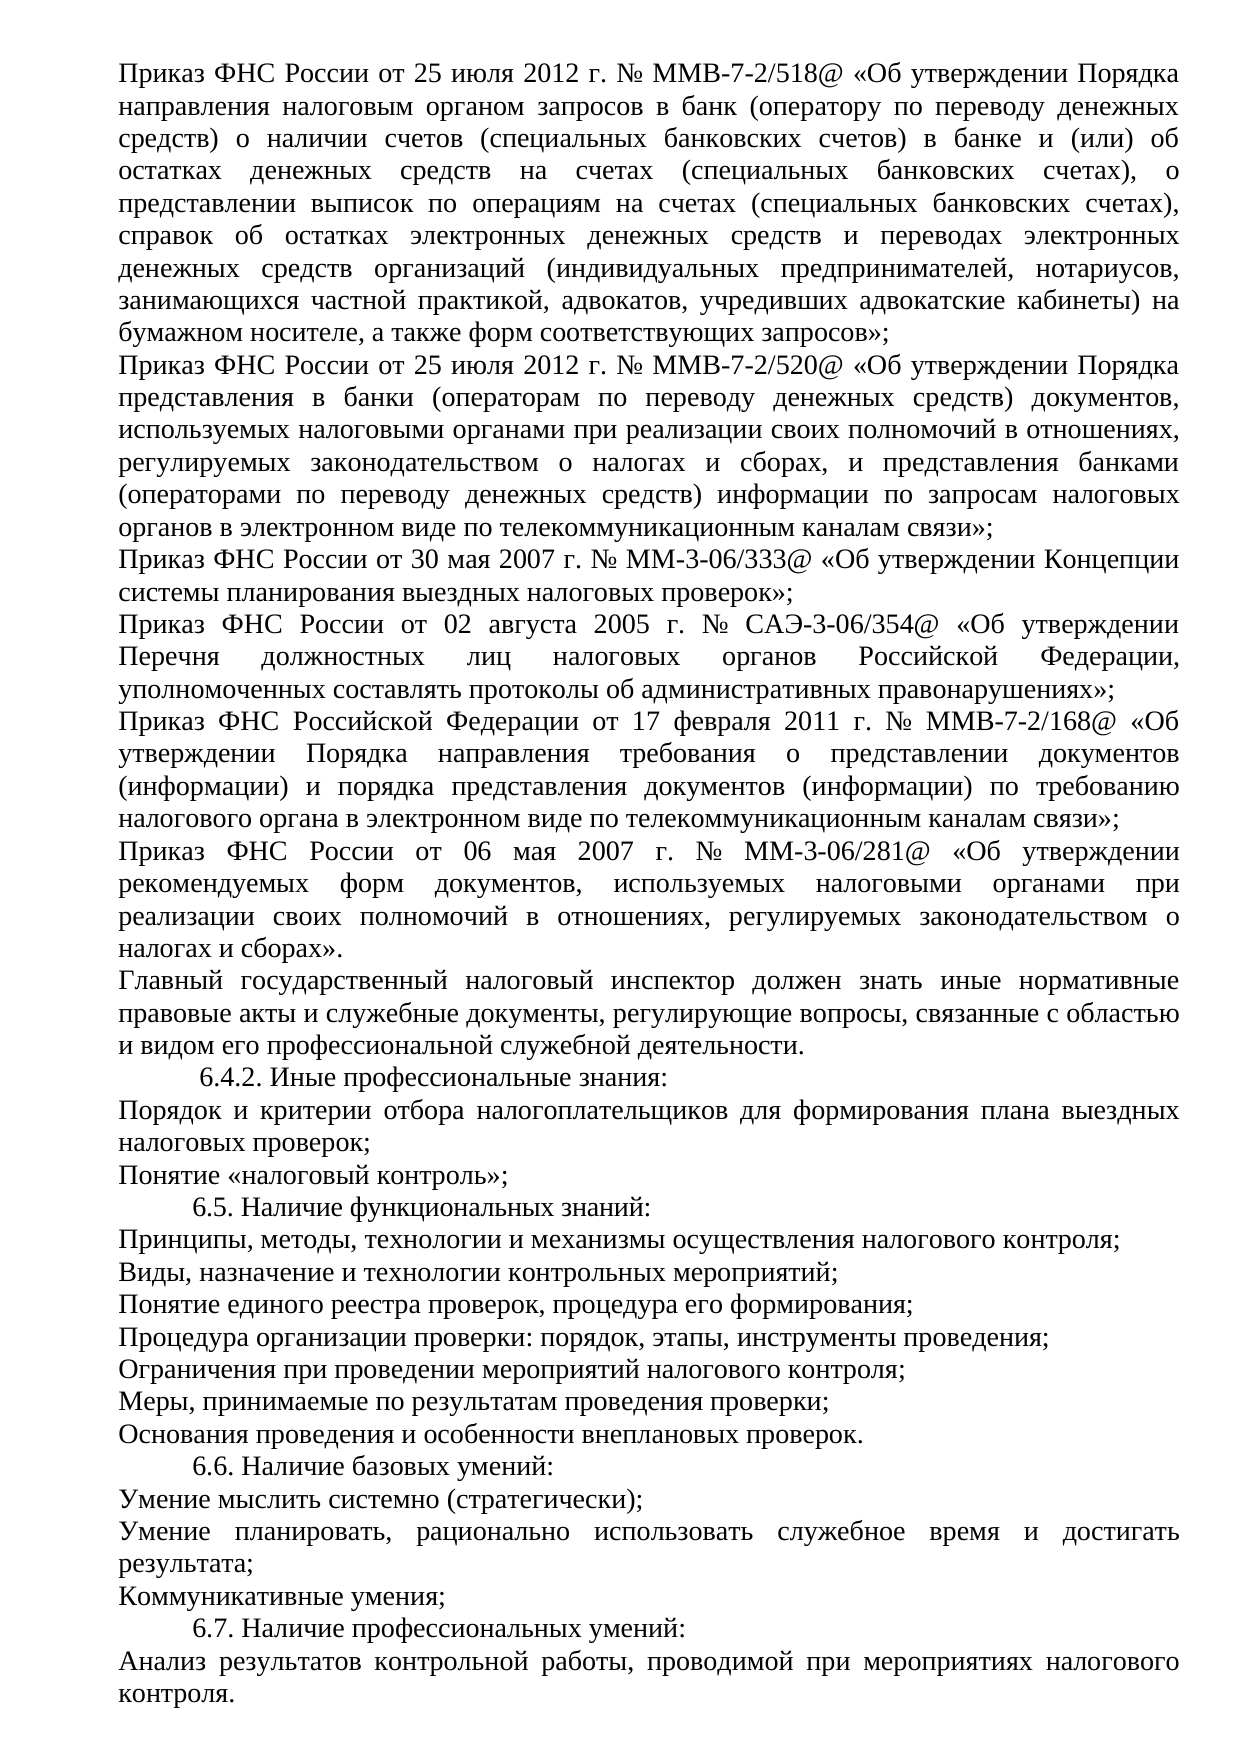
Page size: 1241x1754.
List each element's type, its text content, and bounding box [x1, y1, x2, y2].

list Коммуникативные умения; [118, 1579, 1181, 1611]
text Основания проведения и особенности внеплановых проверок. [118, 1417, 1181, 1449]
list Анализ результатов контрольной работы, проводимой при мероприятиях налогового контроля. [118, 1644, 1181, 1708]
list Виды, назначение и технологии контрольных мероприятий; [118, 1255, 1181, 1287]
list Ограничения при проведении мероприятий налогового контроля; [118, 1352, 1181, 1384]
list Процедура организации проверки: порядок, этапы, инструменты проведения; [118, 1320, 1181, 1352]
list Приказ ФНС России от 02 августа 2005 г. № САЭ-3-06/354@ «Об утверждении Перечня должностных лиц налоговых органов Российской Федерации, уполномоченных составлять протоколы об административных правонарушениях»; [118, 607, 1181, 704]
text 6.4.2. Иные профессиональные знания: [118, 1061, 1181, 1093]
list Умение мыслить системно (стратегически); [118, 1482, 1181, 1514]
list Принципы, методы, технологии и механизмы осуществления налогового контроля; [118, 1222, 1181, 1255]
list Умение планировать, рационально использовать служебное время и достигать результата; [118, 1514, 1181, 1579]
list Порядок и критерии отбора налогоплательщиков для формирования плана выездных налоговых проверок; [118, 1093, 1181, 1158]
text Главный государственный налоговый инспектор должен знать иные нормативные правовые акты и служебные документы, регулирующие вопросы, связанные с областью и видом его профессиональной служебной деятельности. [118, 963, 1181, 1061]
text Приказ ФНС России от 06 мая 2007 г. № ММ-3-06/281@ «Об утверждении рекомендуемых форм документов, используемых налоговыми органами при реализации своих полномочий в отношениях, регулируемых законодательством о налогах и сборах». [118, 834, 1181, 963]
text 6.7. Наличие профессиональных умений: [118, 1611, 1181, 1644]
list Понятие единого реестра проверок, процедура его формирования; [118, 1287, 1181, 1320]
text 6.6. Наличие базовых умений: [118, 1449, 1181, 1482]
list Приказ ФНС Российской Федерации от 17 февраля 2011 г. № ММВ-7-2/168@ «Об утверждении Порядка направления требования о представлении документов (информации) и порядка представления документов (информации) по требованию налогового органа в электронном виде по телекоммуникационным каналам связи»; [118, 704, 1181, 834]
list Приказ ФНС России от 25 июля 2012 г. № ММВ-7-2/518@ «Об утверждении Порядка направления налоговым органом запросов в банк (оператору по переводу денежных средств) о наличии счетов (специальных банковских счетов) в банке и (или) об остатках денежных средств на счетах (специальных банковских счетах), о представлении выписок по операциям на счетах (специальных банковских счетах), справок об остатках электронных денежных средств и переводах электронных денежных средств организаций (индивидуальных предпринимателей, нотариусов, занимающихся частной практикой, адвокатов, учредивших адвокатские кабинеты) на бумажном носителе, а также форм соответствующих запросов»; [118, 56, 1181, 348]
list Меры, принимаемые по результатам проведения проверки; [118, 1384, 1181, 1417]
text 6.5. Наличие функциональных знаний: [118, 1190, 1181, 1222]
list Приказ ФНС России от 25 июля 2012 г. № ММВ-7-2/520@ «Об утверждении Порядка представления в банки (операторам по переводу денежных средств) документов, используемых налоговыми органами при реализации своих полномочий в отношениях, регулируемых законодательством о налогах и сборах, и представления банками (операторами по переводу денежных средств) информации по запросам налоговых органов в электронном виде по телекоммуникационным каналам связи»; [118, 348, 1181, 542]
list Приказ ФНС России от 30 мая 2007 г. № ММ-3-06/333@ «Об утверждении Концепции системы планирования выездных налоговых проверок»; [118, 542, 1181, 607]
text Понятие «налоговый контроль»; [118, 1158, 1181, 1190]
